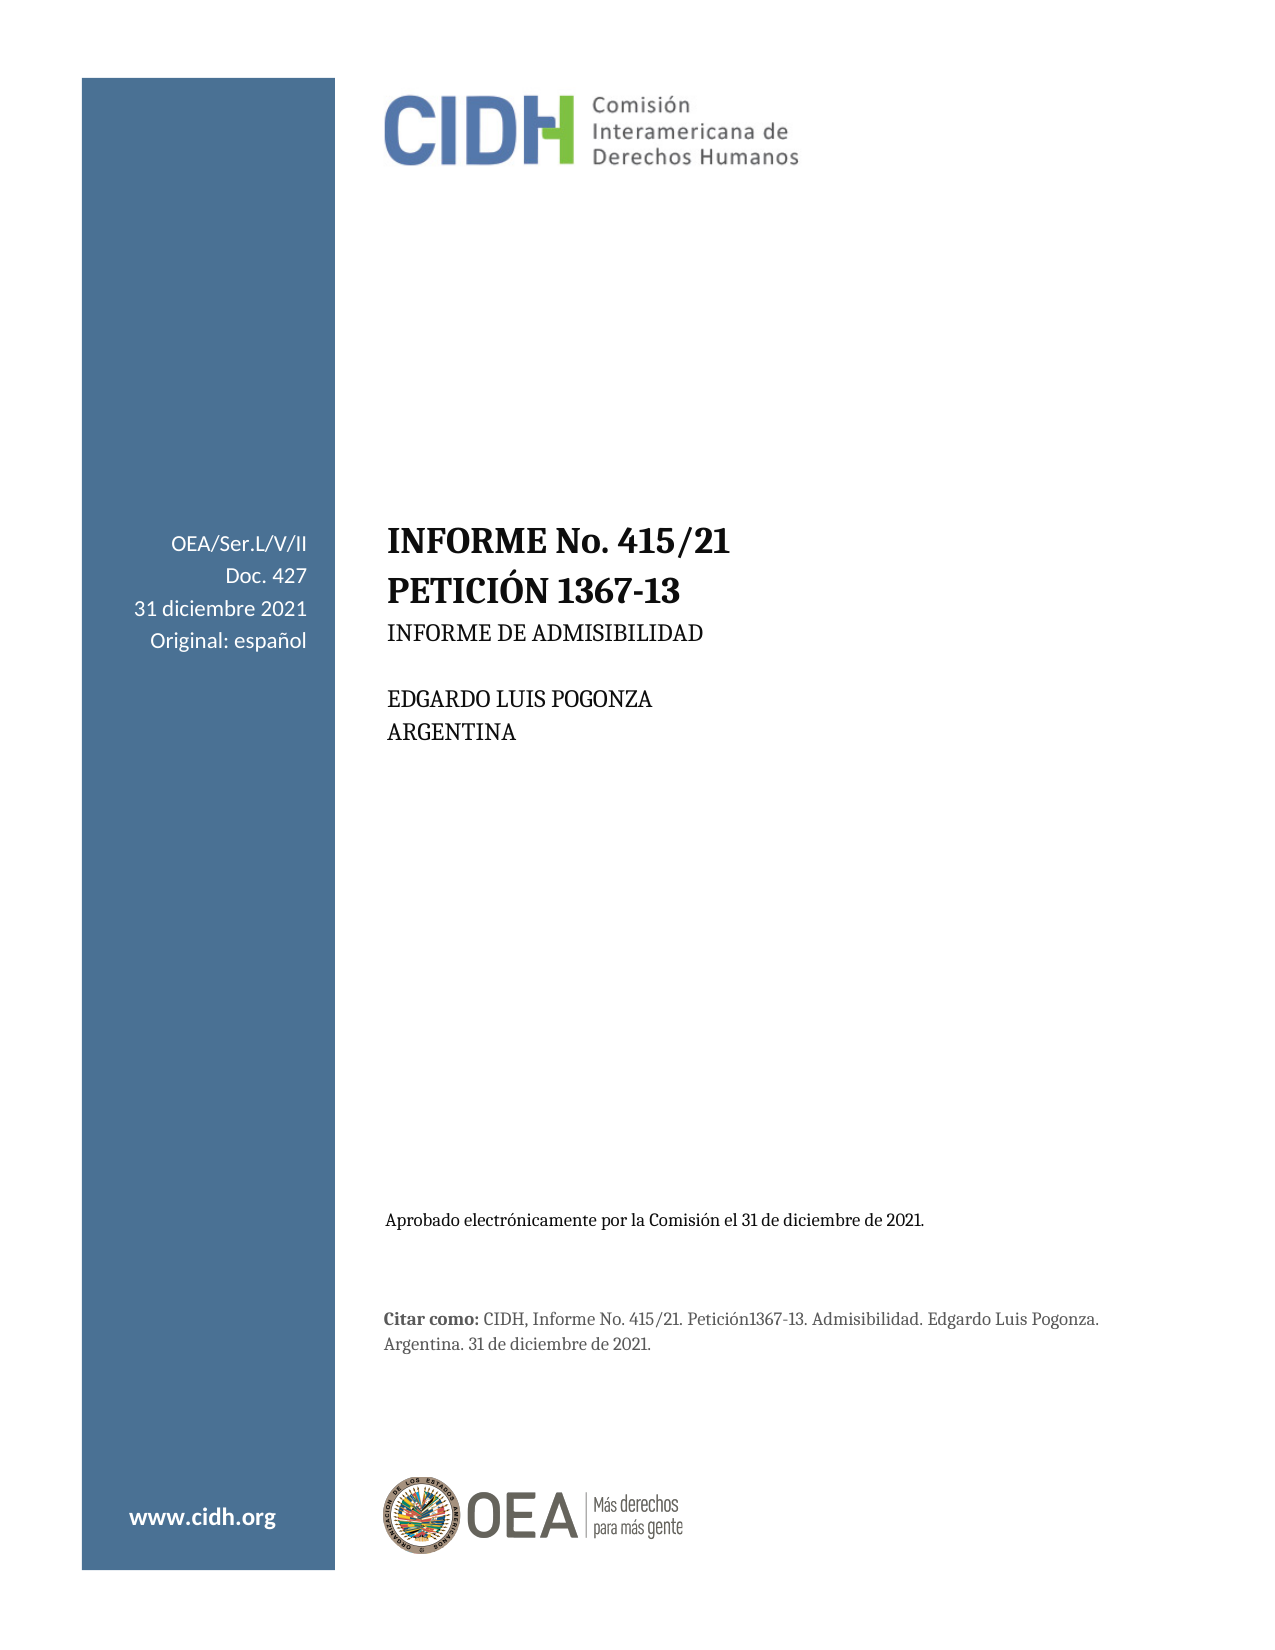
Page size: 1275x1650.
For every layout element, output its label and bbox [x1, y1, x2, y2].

picture [383, 1477, 683, 1554]
picture [375, 87, 810, 172]
